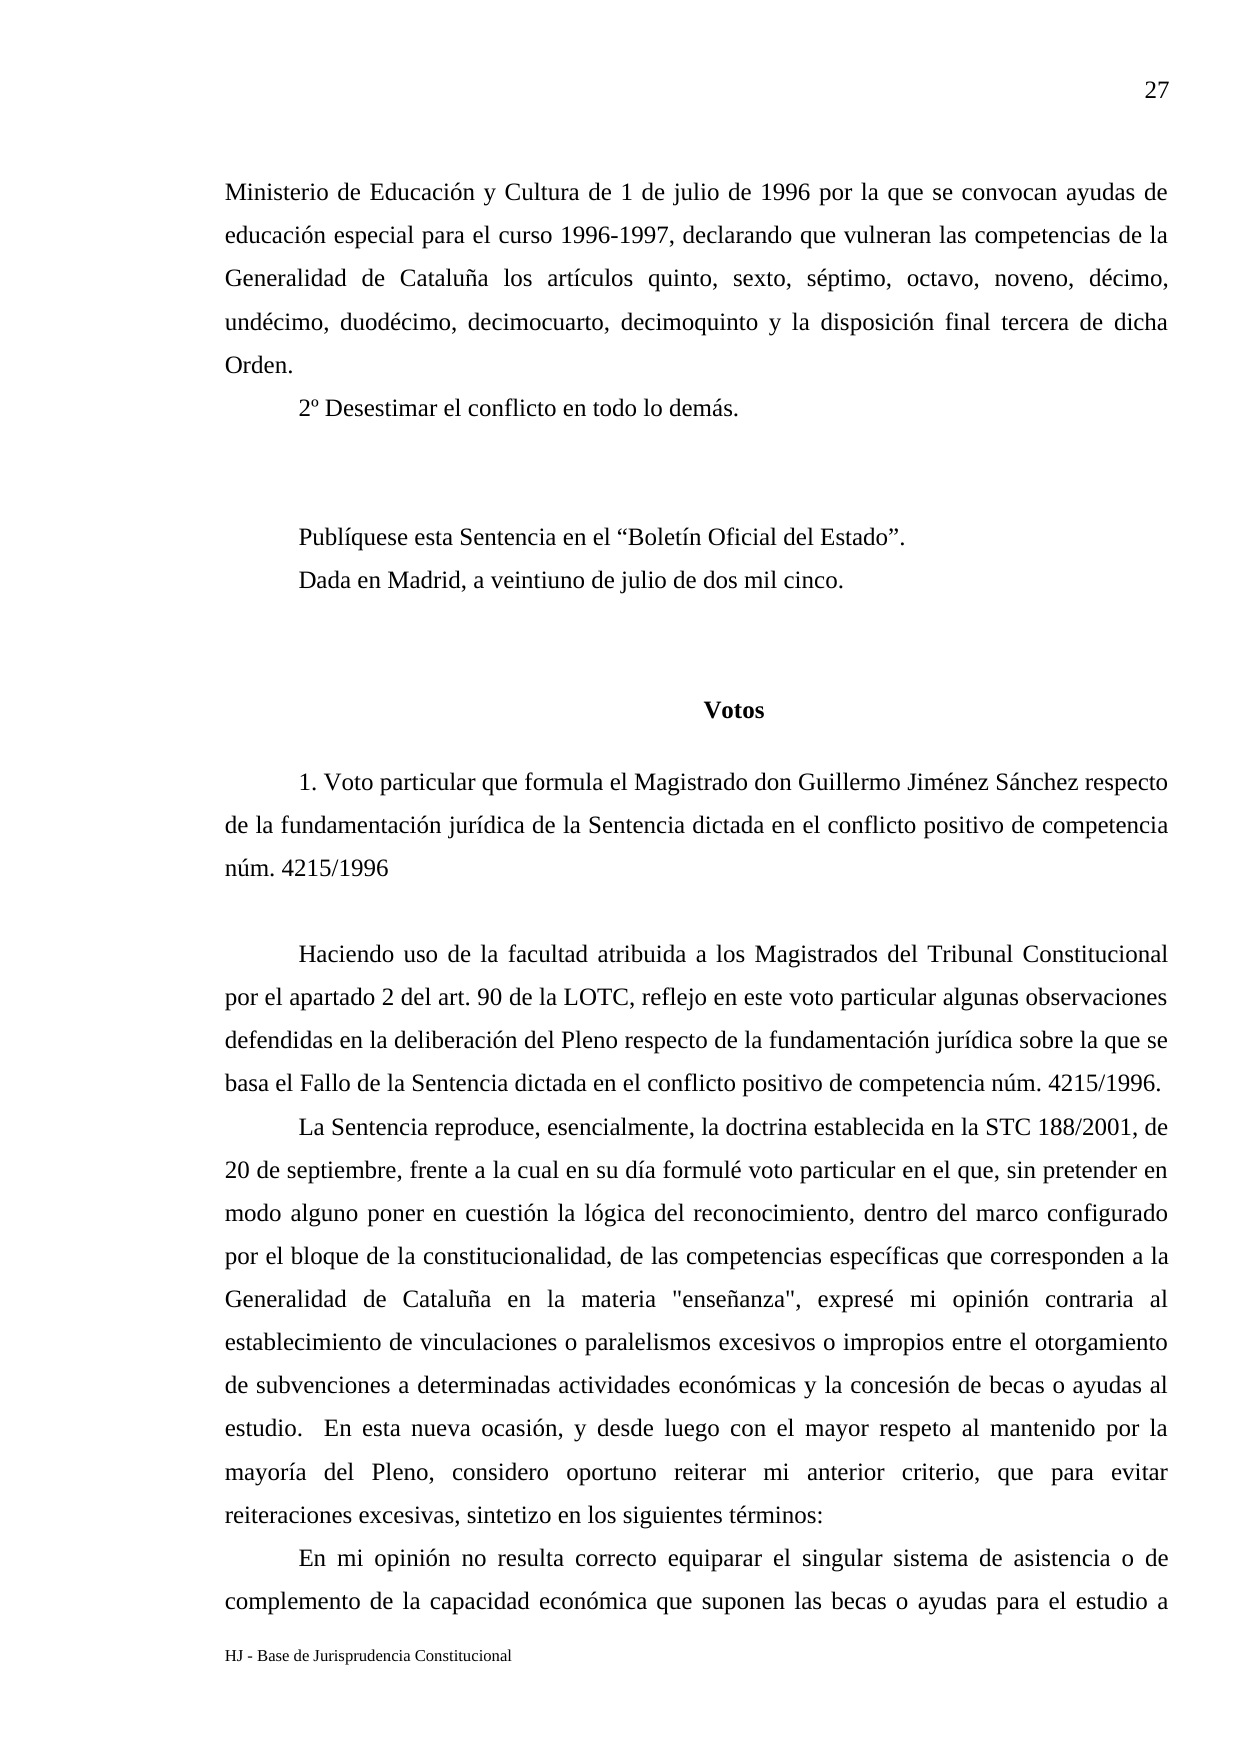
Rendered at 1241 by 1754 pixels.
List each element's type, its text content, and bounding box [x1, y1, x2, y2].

text 2º Desestimar el conflicto en todo lo demás. [224, 393, 1169, 422]
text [224, 1543, 1169, 1615]
subtitle Votos [224, 695, 1169, 723]
text La Sentencia reproduce, esencialmente, la doctrina establecida en la STC 188/2001, de 20 de septiembre, frente a la cual en su día formulé voto particular en el que, sin pretender en modo alguno poner en cuestión la lógica del reconocimiento, dentro del marco configurado por el bloque de la constitucionalidad, de las competencias específicas que corresponden a la Generalidad de Cataluña en la materia "enseñanza", expresé mi opinión contraria al establecimiento de vinculaciones o paralelismos excesivos o impropios entre el otorgamiento de subvenciones a determinadas actividades económicas y la concesión de becas o ayudas al estudio. En esta nueva ocasión, y desde luego con el mayor respeto al mantenido por la mayoría del Pleno, considero oportuno reiterar mi anterior criterio, que para evitar reiteraciones excesivas, sintetizo en los siguientes términos: [224, 1112, 1169, 1528]
text 1. Voto particular que formula el Magistrado don Guillermo Jiménez Sánchez respecto de la fundamentación jurídica de la Sentencia dictada en el conflicto positivo de competencia núm. 4215/1996 [224, 767, 1169, 882]
text Haciendo uso de la facultad atribuida a los Magistrados del Tribunal Constitucional por el apartado 2 del art. 90 de la LOTC, reflejo en este voto particular algunas observaciones defendidas en la deliberación del Pleno respecto de la fundamentación jurídica sobre la que se basa el Fallo de la Sentencia dictada en el conflicto positivo de competencia núm. 4215/1996. [224, 939, 1169, 1097]
text Publíquese esta Sentencia en el “Boletín Oficial del Estado”. [224, 522, 1169, 551]
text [224, 177, 1169, 378]
text Dada en Madrid, a veintiuno de julio de dos mil cinco. [224, 565, 1169, 594]
